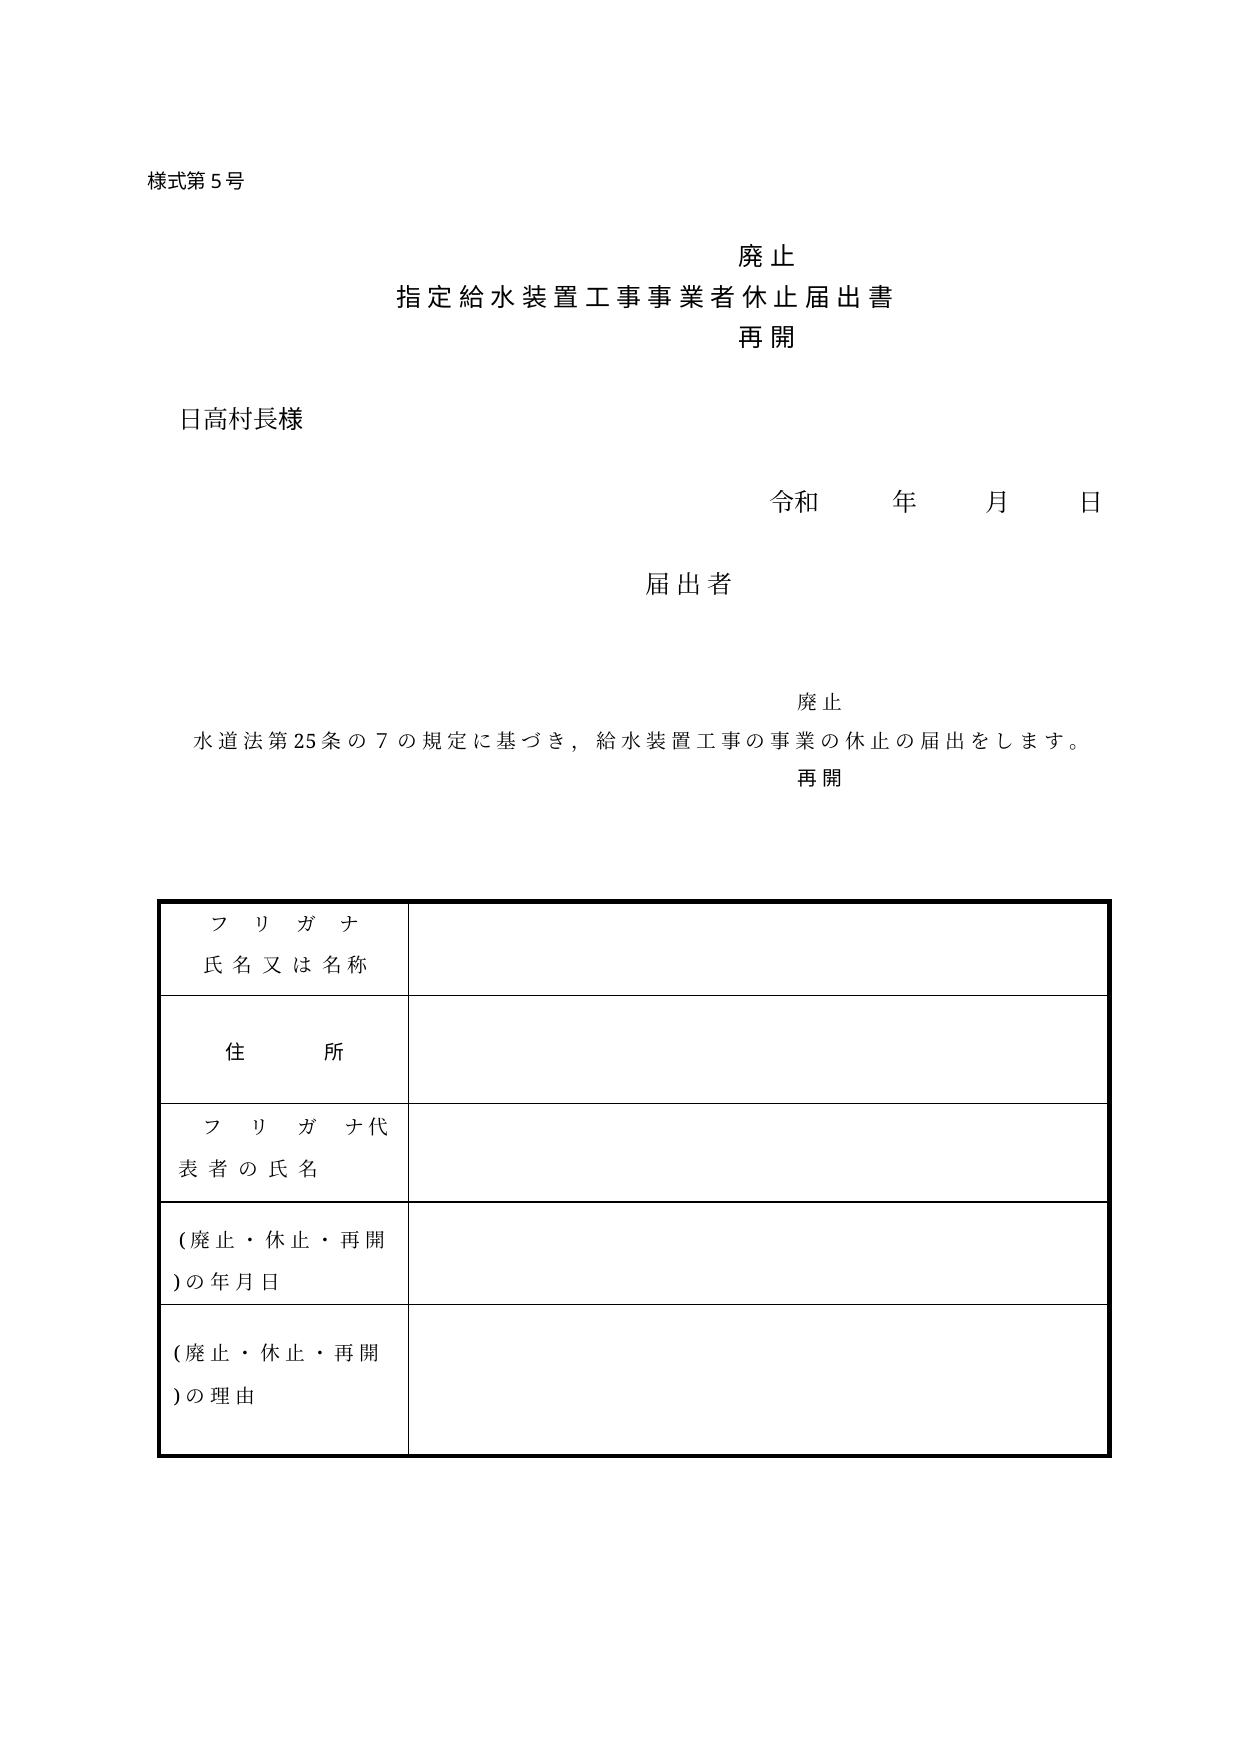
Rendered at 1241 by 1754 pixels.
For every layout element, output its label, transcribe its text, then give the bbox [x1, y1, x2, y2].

text 様式第5号 [147, 166, 1130, 194]
table_cell フ リ ガ ナ 代 表 者 の 氏 名 [161, 1104, 408, 1201]
table_header フ リ ガ ナ 氏 名 又 は 名 称 [161, 904, 408, 995]
text 水 道 法 第 25条 の ７ の 規 定 に 基 づ き ， 給 水 装 置 工 事 の 事 業 の 休 止 の 届 出 を し ま す 。 [194, 725, 1130, 754]
table_cell ( 廃 止 ・ 休 止 ・ 再 開 ) の 年 月 日 [161, 1203, 408, 1304]
table_cell [409, 1305, 1107, 1454]
table_cell [409, 996, 1107, 1103]
text 日高村長様 [178, 400, 1130, 436]
table_header [409, 904, 1107, 995]
table_cell [409, 1104, 1107, 1201]
text 廃 止 [797, 686, 1130, 715]
table_cell 住 所 [161, 996, 408, 1103]
text 再 開 [643, 319, 890, 353]
text 届 出 者 [581, 565, 796, 601]
text 令和 年 月 日 [769, 482, 1130, 518]
table_cell [409, 1203, 1107, 1304]
table_cell ( 廃 止 ・ 休 止 ・ 再 開 ) の 理 由 [161, 1305, 408, 1454]
subtitle 廃 止 [643, 239, 890, 273]
text 指 定 給 水 装 置 工 事 事 業 者 休 止 届 出 書 [396, 279, 1130, 313]
text 再 開 [797, 764, 1130, 792]
